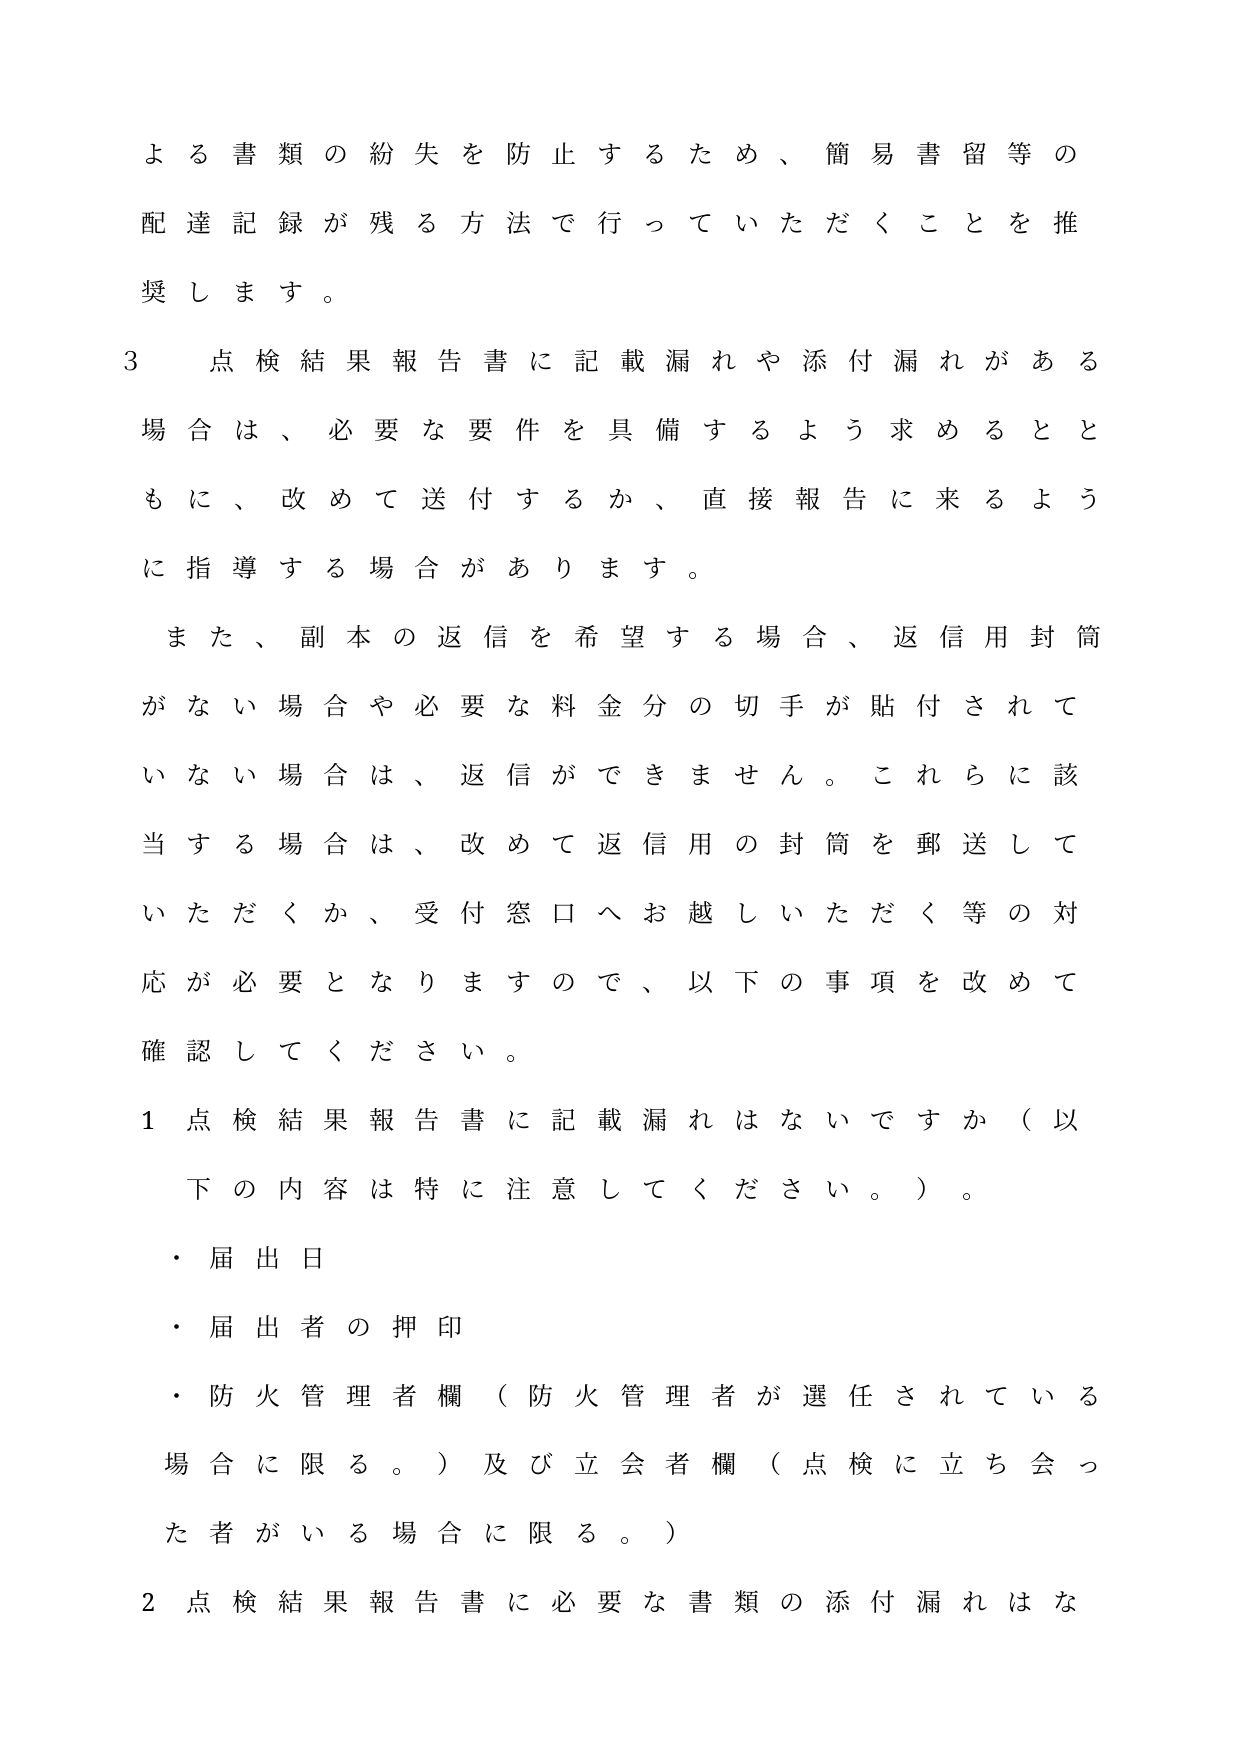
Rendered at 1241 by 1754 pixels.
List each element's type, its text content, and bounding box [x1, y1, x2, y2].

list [140, 1567, 1122, 1636]
text ・届出日 [118, 1222, 1122, 1291]
text ３ 点検結果報告書に記載漏れや添付漏れがある場合は、必要な要件を具備するよう求めるとともに、改めて送付するか、直接報告に来るように指導する場合があります。 [118, 325, 1122, 601]
text ・防火管理者欄（防火管理者が選任されている場合に限る。）及び立会者欄（点検に立ち会った者がいる場合に限る。） [164, 1360, 1122, 1567]
text また、副本の返信を希望する場合、返信用封筒がない場合や必要な料金分の切手が貼付されていない場合は、返信ができません。これらに該当する場合は、改めて返信用の封筒を郵送していただくか、受付窓口へお越しいただく等の対応が必要となりますので、以下の事項を改めて確認してください。 [141, 601, 1122, 1084]
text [118, 118, 1122, 325]
text ・届出者の押印 [118, 1291, 1122, 1360]
list 点検結果報告書に記載漏れはないですか（以下の内容は特に注意してください。）。 [140, 1084, 1122, 1222]
